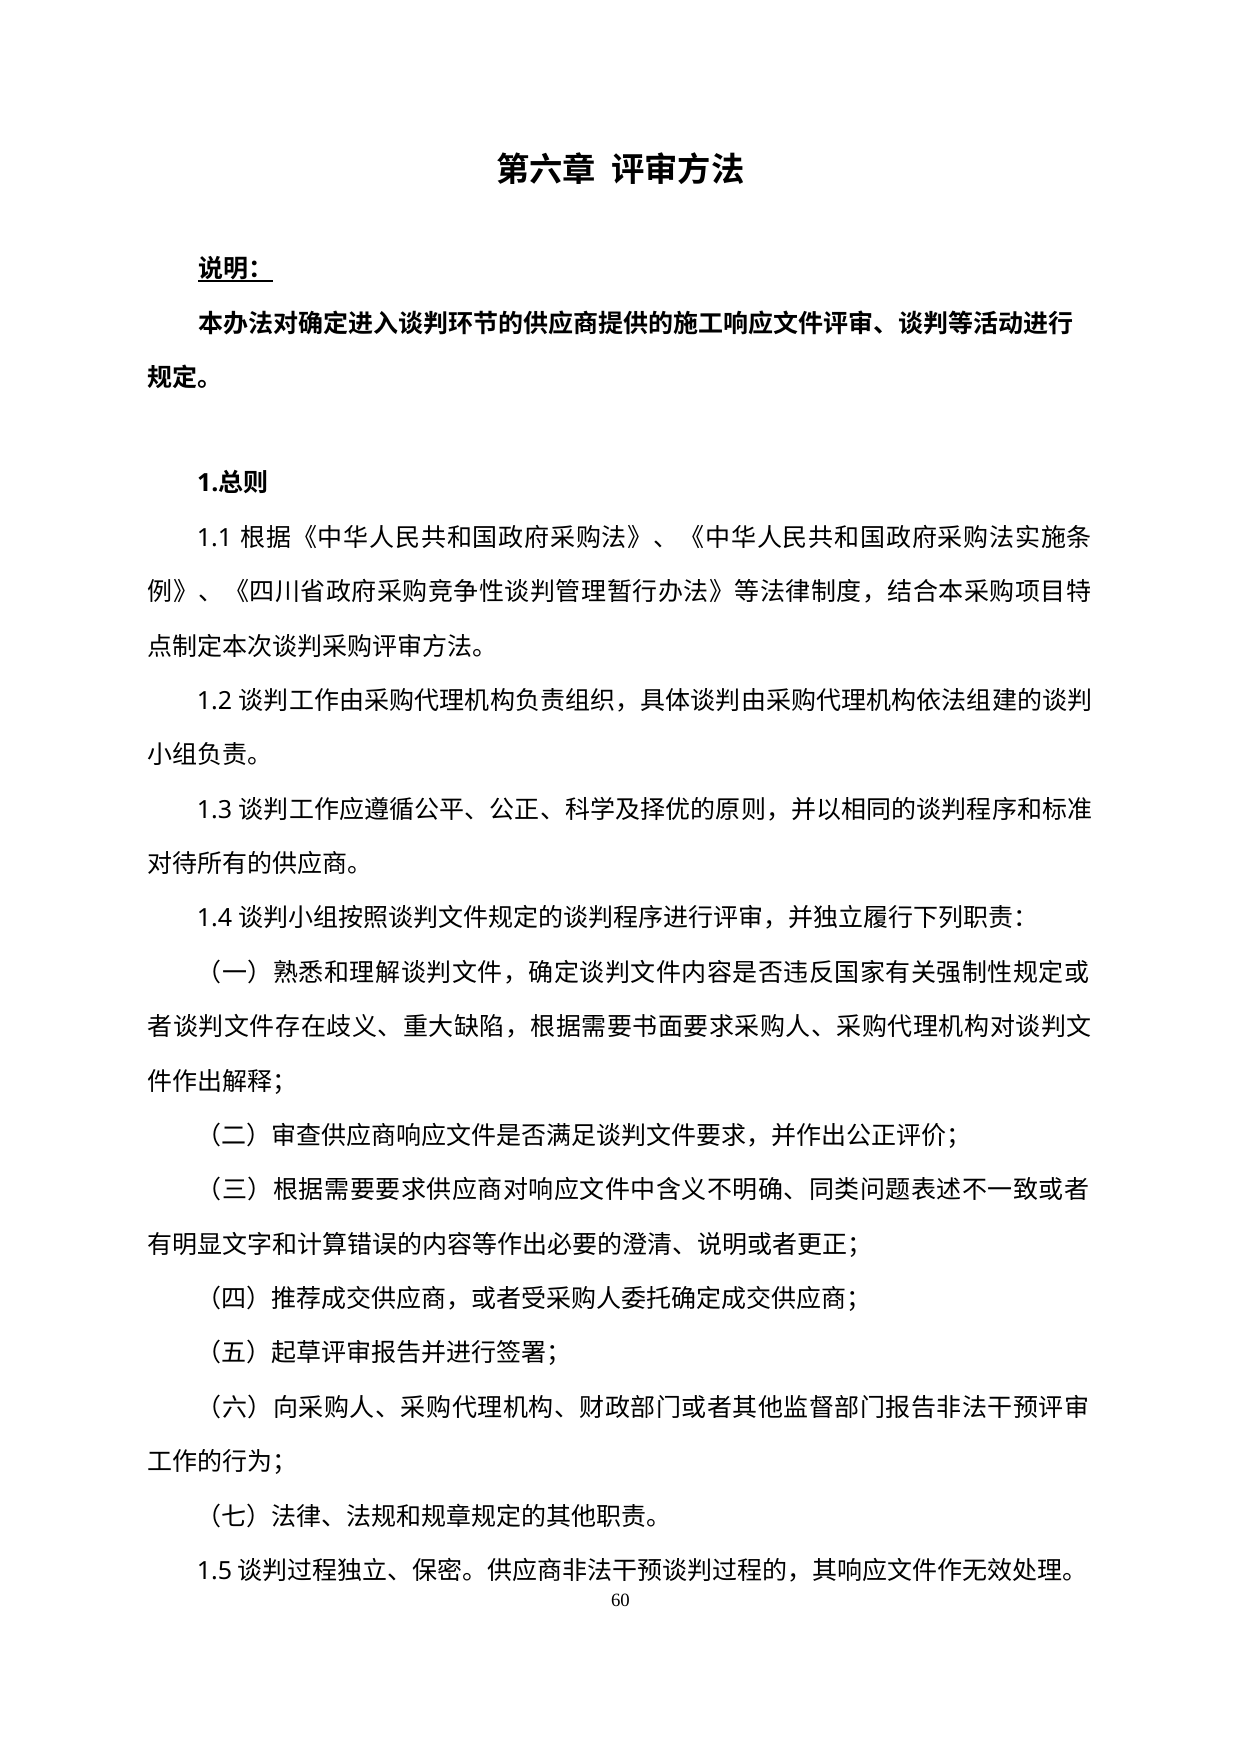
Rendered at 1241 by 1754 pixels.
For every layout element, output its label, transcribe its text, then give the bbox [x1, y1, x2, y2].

subtitle （一）熟悉和理解谈判文件，确定谈判文件内容是否违反国家有关强制性规定或者谈判文件存在歧义、重大缺陷，根据需要书面要求采购人、采购代理机构对谈判文件作出解释； [148, 952, 1092, 1097]
title 第六章 评审方法 [148, 143, 1092, 191]
subtitle 1.4 谈判小组按照谈判文件规定的谈判程序进行评审，并独立履行下列职责： [148, 898, 1092, 934]
subtitle （三）根据需要要求供应商对响应文件中含义不明确、同类问题表述不一致或者有明显文字和计算错误的内容等作出必要的澄清、说明或者更正； [148, 1170, 1092, 1260]
text 本办法对确定进入谈判环节的供应商提供的施工响应文件评审、谈判等活动进行规定。 [148, 303, 1092, 394]
subtitle （二）审查供应商响应文件是否满足谈判文件要求，并作出公正评价； [148, 1115, 1092, 1152]
subtitle 1.1 根据《中华人民共和国政府采购法》、《中华人民共和国政府采购法实施条例》、《四川省政府采购竞争性谈判管理暂行办法》等法律制度，结合本采购项目特点制定本次谈判采购评审方法。 [148, 517, 1092, 662]
subtitle 1.总则 [148, 463, 1092, 499]
subtitle 1.3 谈判工作应遵循公平、公正、科学及择优的原则，并以相同的谈判程序和标准对待所有的供应商。 [148, 789, 1092, 880]
subtitle （五）起草评审报告并进行签署； [148, 1333, 1092, 1369]
subtitle （七）法律、法规和规章规定的其他职责。 [148, 1496, 1092, 1532]
subtitle （六）向采购人、采购代理机构、财政部门或者其他监督部门报告非法干预评审工作的行为； [148, 1387, 1092, 1478]
subtitle （四）推荐成交供应商，或者受采购人委托确定成交供应商； [148, 1278, 1092, 1315]
text 说明： [148, 249, 1092, 285]
subtitle 1.2 谈判工作由采购代理机构负责组织，具体谈判由采购代理机构依法组建的谈判小组负责。 [148, 680, 1092, 771]
subtitle 1.5谈判过程独立、保密。供应商非法干预谈判过程的，其响应文件作无效处理。 [148, 1550, 1092, 1587]
